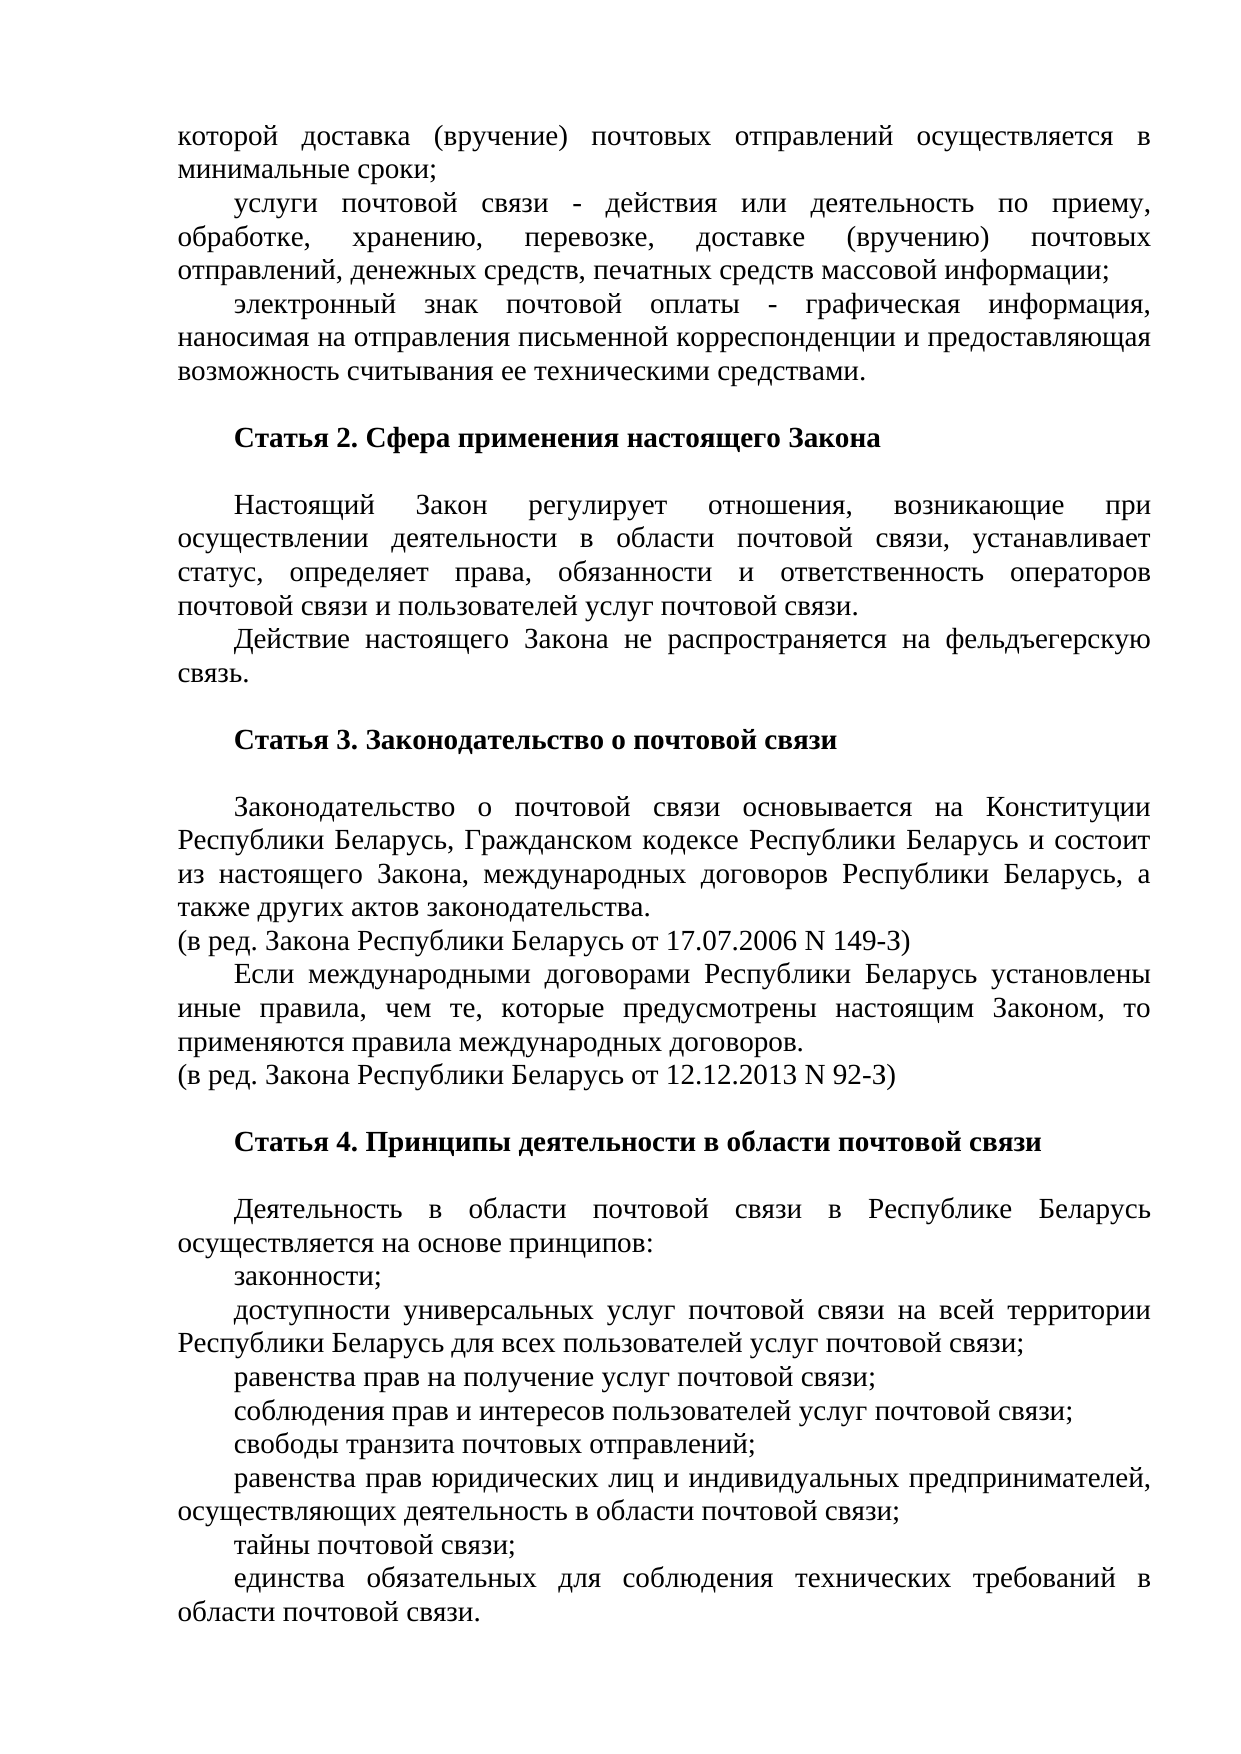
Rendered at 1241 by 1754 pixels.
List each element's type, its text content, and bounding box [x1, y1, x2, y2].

text доступности универсальных услуг почтовой связи на всей территории Республики Беларусь для всех пользователей услуг почтовой связи; [177, 1292, 1152, 1359]
text свободы транзита почтовых отправлений; [177, 1426, 1152, 1460]
text электронный знак почтовой оплаты - графическая информация, наносимая на отправления письменной корреспонденции и предоставляющая возможность считывания ее техническими средствами. [177, 286, 1152, 386]
text равенства прав на получение услуг почтовой связи; [177, 1359, 1152, 1393]
text законности; [177, 1258, 1152, 1292]
text Законодательство о почтовой связи основывается на Конституции Республики Беларусь, Гражданском кодексе Республики Беларусь и состоит из настоящего Закона, международных договоров Республики Беларусь, а также других актов законодательства. [177, 789, 1152, 923]
text услуги почтовой связи - действия или деятельность по приему, обработке, хранению, перевозке, доставке (вручению) почтовых отправлений, денежных средств, печатных средств массовой информации; [177, 185, 1152, 286]
text Деятельность в области почтовой связи в Республике Беларусь осуществляется на основе принципов: [177, 1191, 1152, 1258]
text (в ред. Закона Республики Беларусь от 12.12.2013 N 92-З) [177, 1057, 1152, 1091]
text (в ред. Закона Республики Беларусь от 17.07.2006 N 149-З) [177, 923, 1152, 957]
text Настоящий Закон регулирует отношения, возникающие при осуществлении деятельности в области почтовой связи, устанавливает статус, определяет права, обязанности и ответственность операторов почтовой связи и пользователей услуг почтовой связи. [177, 487, 1152, 621]
text тайны почтовой связи; [177, 1527, 1152, 1560]
text Статья 3. Законодательство о почтовой связи [177, 722, 1152, 755]
text Действие настоящего Закона не распространяется на фельдъегерскую связь. [177, 621, 1152, 688]
text соблюдения прав и интересов пользователей услуг почтовой связи; [177, 1393, 1152, 1426]
text Если международными договорами Республики Беларусь установлены иные правила, чем те, которые предусмотрены настоящим Законом, то применяются правила международных договоров. [177, 957, 1152, 1057]
text Статья 2. Сфера применения настоящего Закона [177, 420, 1152, 453]
text равенства прав юридических лиц и индивидуальных предпринимателей, осуществляющих деятельность в области почтовой связи; [177, 1460, 1152, 1527]
text единства обязательных для соблюдения технических требований в области почтовой связи. [177, 1560, 1152, 1627]
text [177, 118, 1152, 185]
text Статья 4. Принципы деятельности в области почтовой связи [177, 1124, 1152, 1158]
